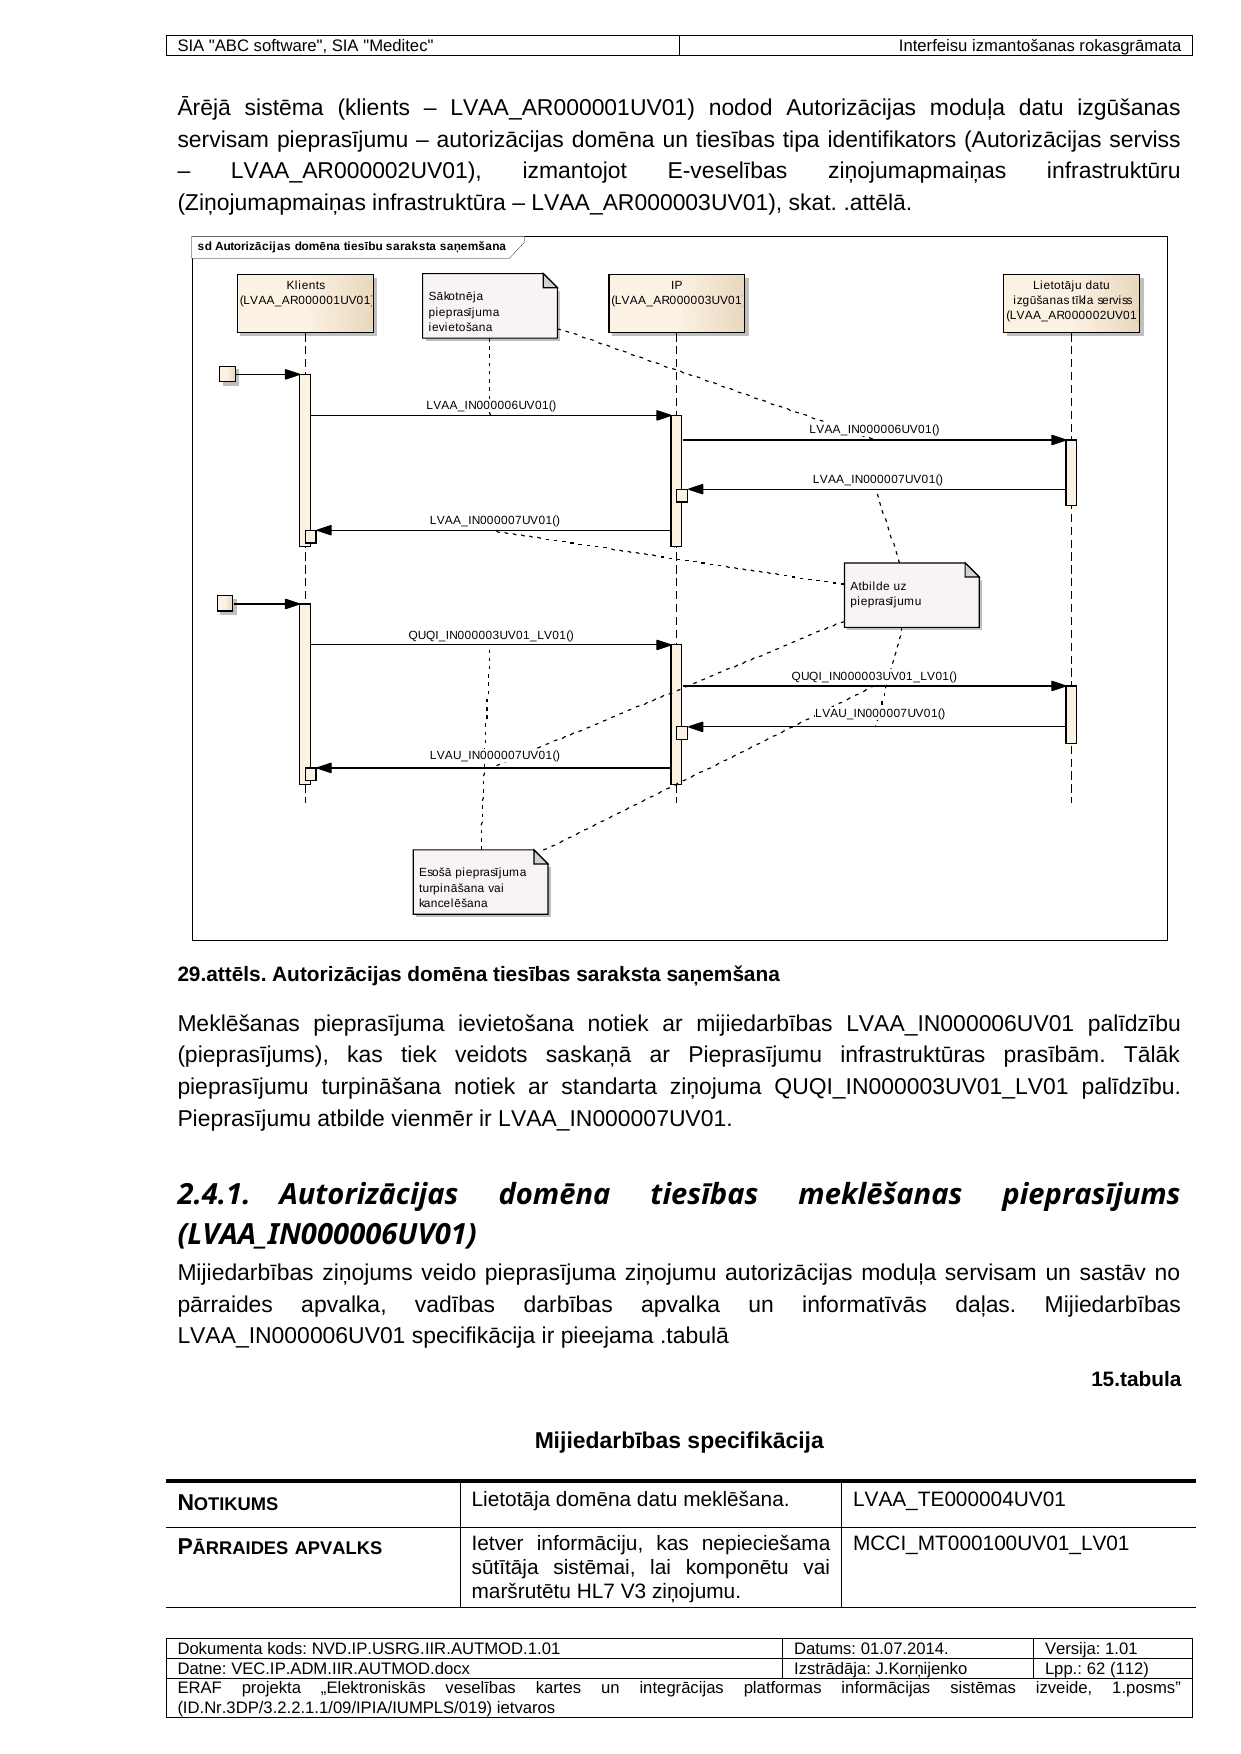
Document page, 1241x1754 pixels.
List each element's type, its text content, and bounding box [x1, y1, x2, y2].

subtitle Autorizācijas domēna tiesības meklēšanas pieprasījums (LVAA_IN000006UV01) [177, 1173, 1181, 1253]
title Mijiedarbības specifikācija [177, 1427, 1181, 1454]
table_header Notikums [166, 1483, 460, 1526]
table_header Lietotāja domēna datu meklēšana. [461, 1483, 841, 1526]
text Meklēšanas pieprasījuma ievietošana notiek ar mijiedarbības LVAA_IN000006UV01 palīdzību (pieprasījums), kas tiek veidots saskaņā ar Pieprasījumu infrastruktūras prasībām. Tālāk pieprasījumu turpināšana notiek ar standarta ziņojuma QUQI_IN000003UV01_LV01 palīdzību. Pieprasījumu atbilde vienmēr ir LVAA_IN000007UV01. [177, 1010, 1181, 1131]
table_cell MCCI_MT000100UV01_LV01 [842, 1528, 1196, 1607]
table_cell Pārraides apvalks [166, 1528, 460, 1607]
text 15.tabula [177, 1366, 1181, 1390]
text Mijiedarbības ziņojums veido pieprasījuma ziņojumu autorizācijas moduļa servisam un sastāv no pārraides apvalka, vadības darbības apvalka un informatīvās daļas. Mijiedarbības LVAA_IN000006UV01 specifikācija ir pieejama 9.tabulā [177, 1259, 1181, 1349]
text Ārējā sistēma (klients – LVAA_AR000001UV01) nodod Autorizācijas moduļa datu izgūšanas servisam pieprasījumu – autorizācijas domēna un tiesības tipa identifikators (Autorizācijas serviss – LVAA_AR000002UV01), izmantojot E-veselības ziņojumapmaiņas infrastruktūru (Ziņojumapmaiņas infrastruktūra – LVAA_AR000003UV01), skat. 29.attēlā. [177, 94, 1181, 215]
table_cell Ietver informāciju, kas nepieciešama sūtītāja sistēmai, lai komponētu vai maršrutētu HL7 V3 ziņojumu. [461, 1528, 841, 1607]
table_header LVAA_TE000004UV01 [842, 1483, 1196, 1526]
